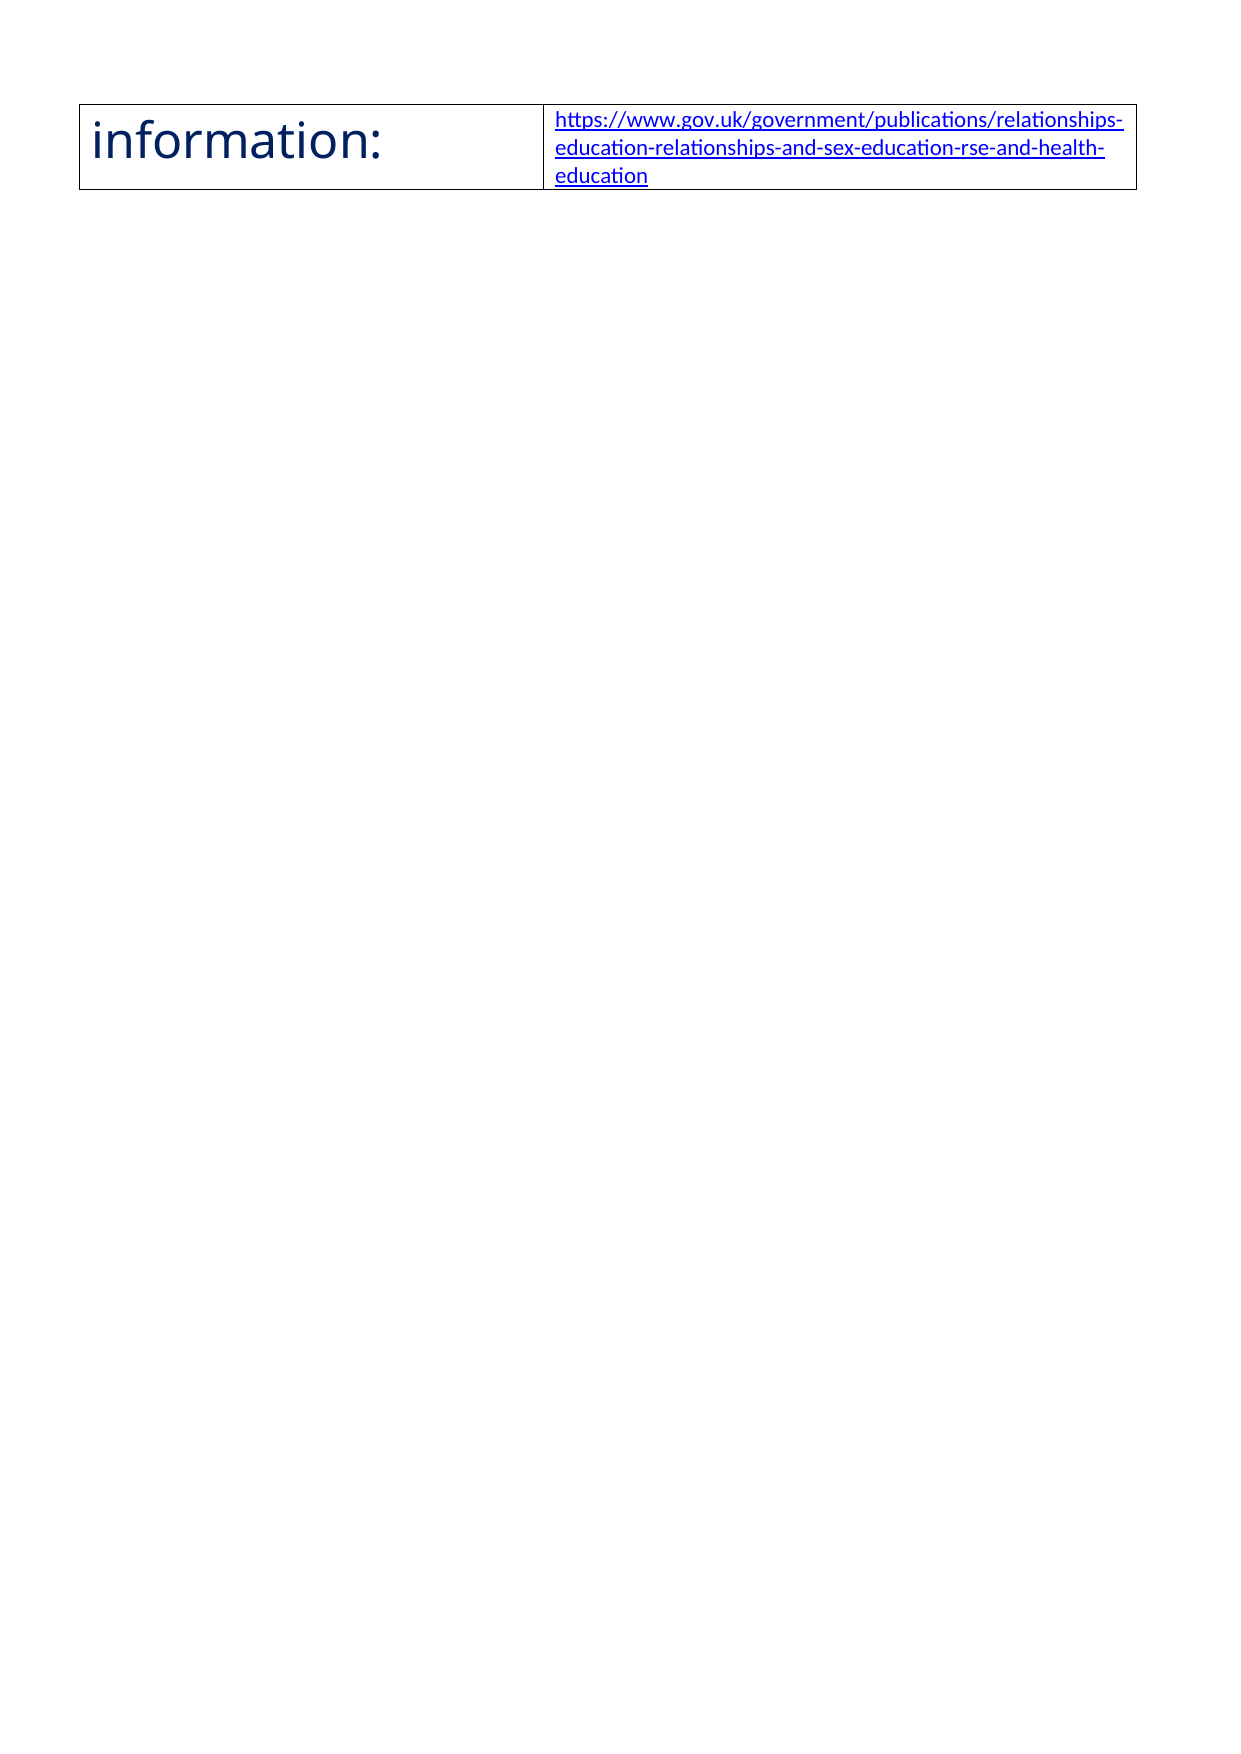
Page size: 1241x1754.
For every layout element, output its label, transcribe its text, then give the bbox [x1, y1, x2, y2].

table_cell Further information: [80, 105, 543, 189]
